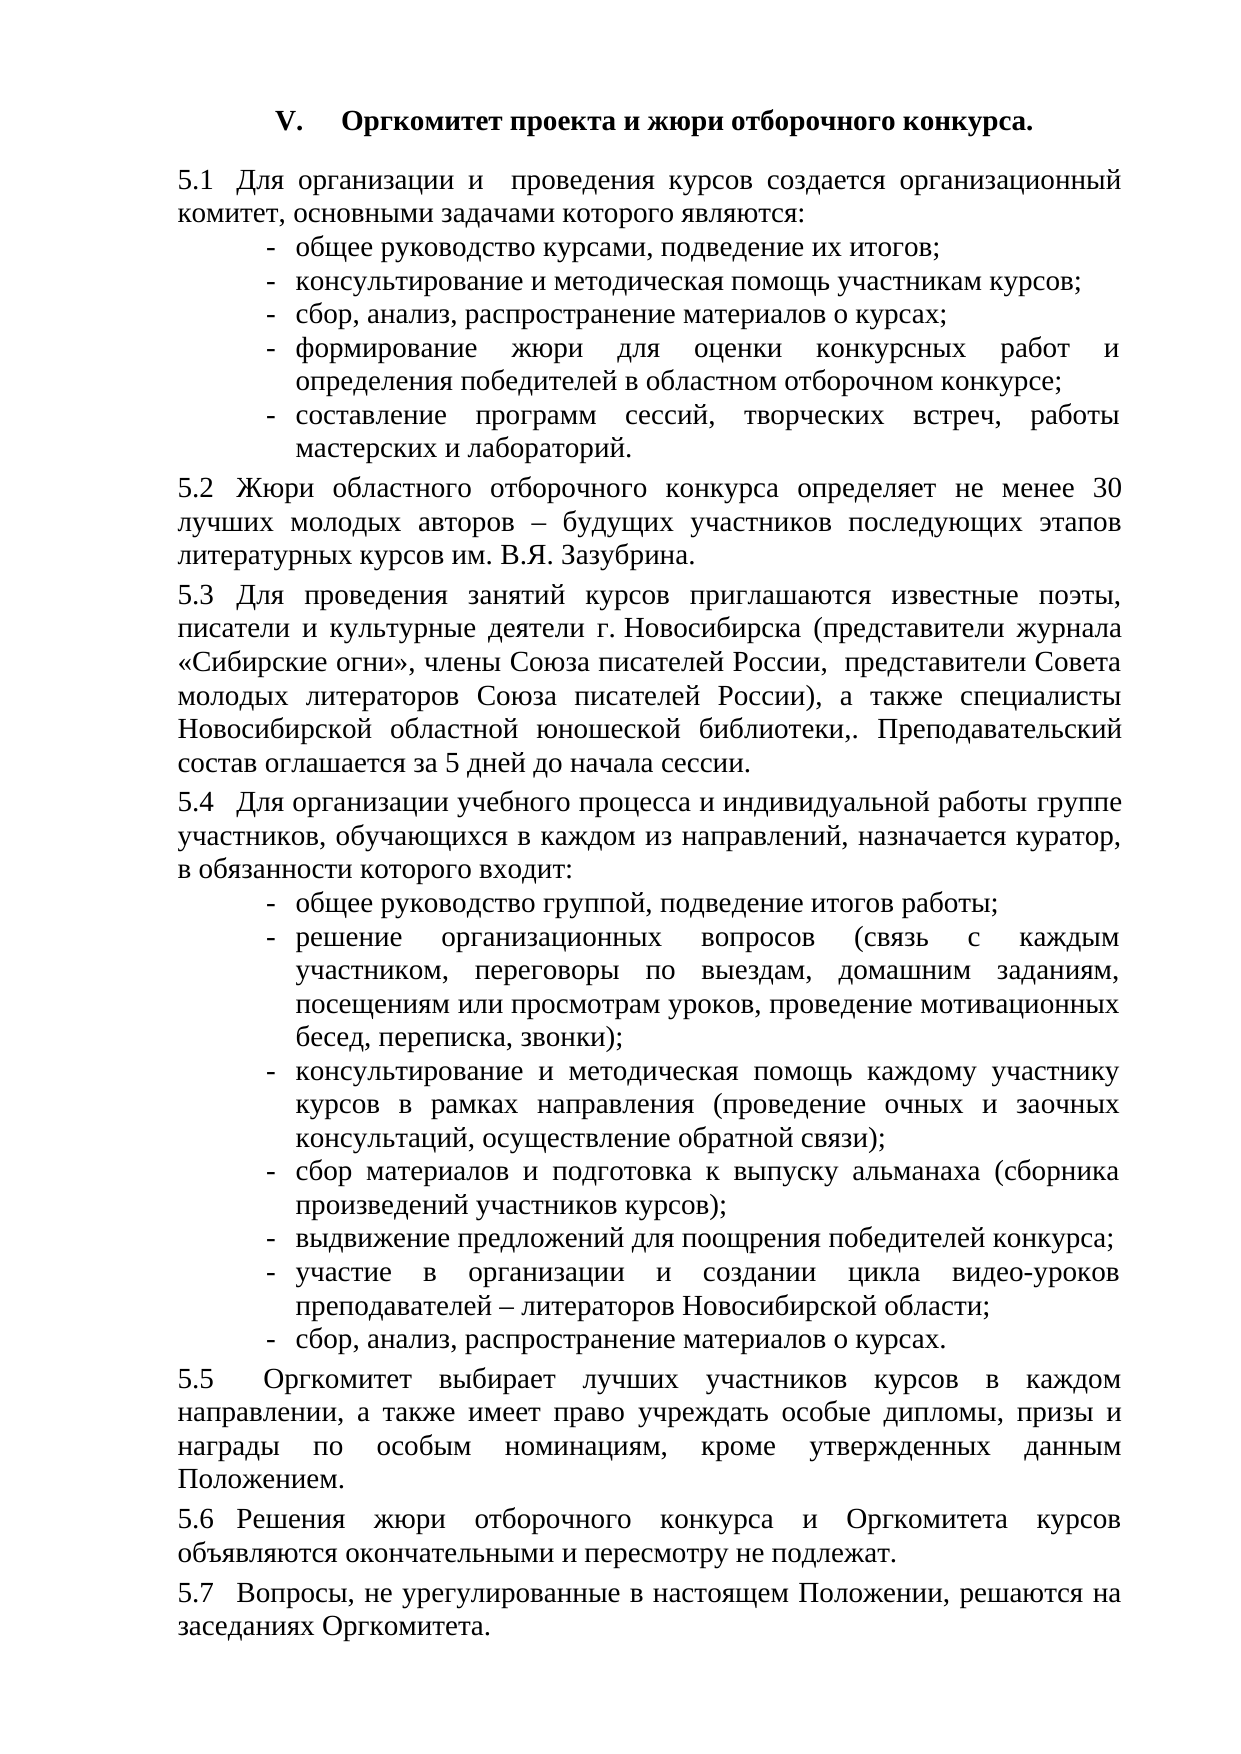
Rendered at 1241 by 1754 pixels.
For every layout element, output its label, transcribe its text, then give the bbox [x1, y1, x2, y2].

list решение организационных вопросов (связь с каждым участником, переговоры по выездам, домашним заданиям, посещениям или просмотрам уроков, проведение мотивационных бесед, переписка, звонки); [266, 919, 1120, 1053]
list сбор материалов и подготовка к выпуску альманаха (сборника произведений участников курсов); [266, 1153, 1120, 1221]
list общее руководство курсами, подведение их итогов; [266, 229, 1120, 263]
list Для проведения занятий курсов приглашаются известные поэты, писатели и культурные деятели г. Новосибирска (представители журнала «Сибирские огни», члены Союза писателей России, представители Совета молодых литераторов Союза писателей России), а также специалисты Новосибирской областной юношеской библиотеки,. Преподавательский состав оглашается за 5 дней до начала сессии. [177, 577, 1122, 778]
list общее руководство группой, подведение итогов работы; [266, 885, 1120, 919]
list Оргкомитет проекта и жюри отборочного конкурса. [215, 103, 1122, 137]
list Жюри областного отборочного конкурса определяет не менее 30 лучших молодых авторов – будущих участников последующих этапов литературных курсов им. В.Я. Зазубрина. [177, 470, 1122, 571]
list участие в организации и создании цикла видео-уроков преподавателей – литераторов Новосибирской области; [266, 1254, 1120, 1321]
list консультирование и методическая помощь участникам курсов; [266, 263, 1120, 296]
list сбор, анализ, распространение материалов о курсах; [266, 296, 1120, 330]
list сбор, анализ, распространение материалов о курсах. [266, 1321, 1120, 1355]
list консультирование и методическая помощь каждому участнику курсов в рамках направления (проведение очных и заочных консультаций, осуществление обратной связи); [266, 1053, 1120, 1153]
list составление программ сессий, творческих встреч, работы мастерских и лабораторий. [266, 397, 1120, 464]
list Оргкомитет выбирает лучших участников курсов в каждом направлении, а также имеет право учреждать особые дипломы, призы и награды по особым номинациям, кроме утвержденных данным Положением. [177, 1361, 1122, 1495]
list Вопросы, не урегулированные в настоящем Положении, решаются на заседаниях Оргкомитета. [177, 1575, 1122, 1642]
list Решения жюри отборочного конкурса и Оргкомитета курсов объявляются окончательными и пересмотру не подлежат. [177, 1501, 1122, 1568]
list выдвижение предложений для поощрения победителей конкурса; [266, 1221, 1120, 1254]
list формирование жюри для оценки конкурсных работ и определения победителей в областном отборочном конкурсе; [266, 330, 1120, 397]
list Для организации и проведения курсов создается организационный комитет, основными задачами которого являются: [177, 162, 1122, 229]
list Для организации учебного процесса и индивидуальной работы группе участников, обучающихся в каждом из направлений, назначается куратор, в обязанности которого входит: [177, 784, 1122, 885]
